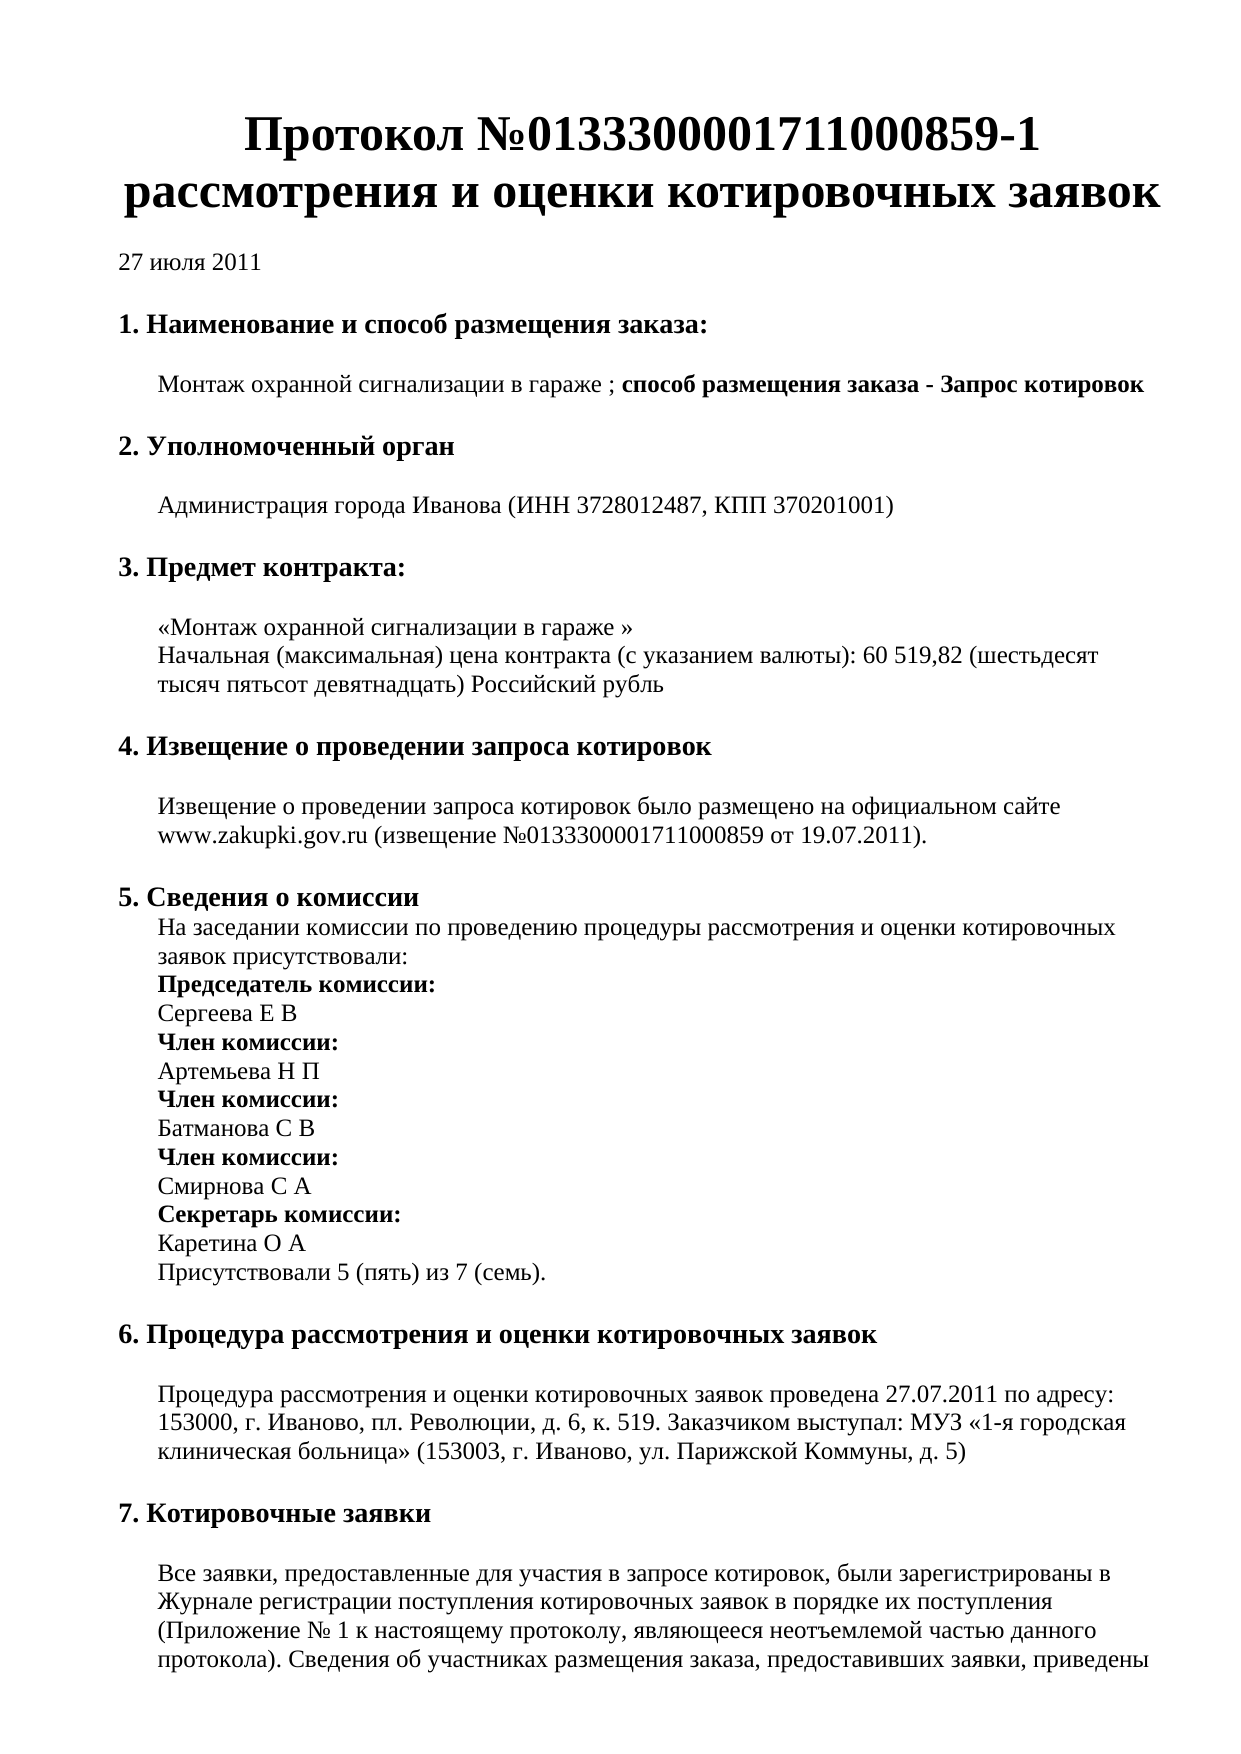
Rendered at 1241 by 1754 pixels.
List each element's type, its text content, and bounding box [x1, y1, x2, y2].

text На заседании комиссии по проведению процедуры рассмотрения и оценки котировочных заявок присутствовали: [157, 912, 1167, 969]
text «Монтаж охранной сигнализации в гараже » Начальная (максимальная) цена контракта (с указанием валюты): 60 519,82 (шестьдесят тысяч пятьсот девятнадцать) Российский рубль [157, 612, 1167, 698]
text Присутствовали 5 (пять) из 7 (семь). [157, 1257, 1167, 1286]
text 3. Предмет контракта: [118, 550, 1167, 583]
text 27 июля 2011 [118, 247, 1167, 276]
text Член комиссии: Батманова С В [157, 1084, 1167, 1142]
text Протокол №0133300001711000859-1 [118, 103, 1167, 161]
text Монтаж охранной сигнализации в гараже ; способ размещения заказа - Запрос котировок [157, 369, 1167, 397]
text 2. Уполномоченный орган [118, 429, 1167, 461]
text Администрация города Иванова (ИНН 3728012487, КПП 370201001) [157, 490, 1167, 519]
text 7. Котировочные заявки [118, 1496, 1167, 1528]
text 6. Процедура рассмотрения и оценки котировочных заявок [118, 1317, 1167, 1349]
text 5. Сведения о комиссии [118, 880, 1167, 912]
text Член комиссии: Артемьева Н П [157, 1027, 1167, 1084]
text 4. Извещение о проведении запроса котировок [118, 729, 1167, 762]
text Секретарь комиссии: Каретина О А [157, 1199, 1167, 1257]
text Председатель комиссии: Сергеева Е В [157, 969, 1167, 1027]
text Извещение о проведении запроса котировок было размещено на официальном сайте www.zakupki.gov.ru (извещение №0133300001711000859 от 19.07.2011). [157, 791, 1167, 848]
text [157, 1558, 1167, 1673]
text Процедура рассмотрения и оценки котировочных заявок проведена 27.07.2011 по адресу: 153000, г. Иваново, пл. Революции, д. 6, к. 519. Заказчиком выступал: МУЗ «1-я городская клиническая больница» (153003, г. Иваново, ул. Парижской Коммуны, д. 5) [157, 1379, 1167, 1465]
text рассмотрения и оценки котировочных заявок [118, 161, 1167, 218]
text Член комиссии: Смирнова С А [157, 1142, 1167, 1199]
text 1. Наименование и способ размещения заказа: [118, 307, 1167, 339]
